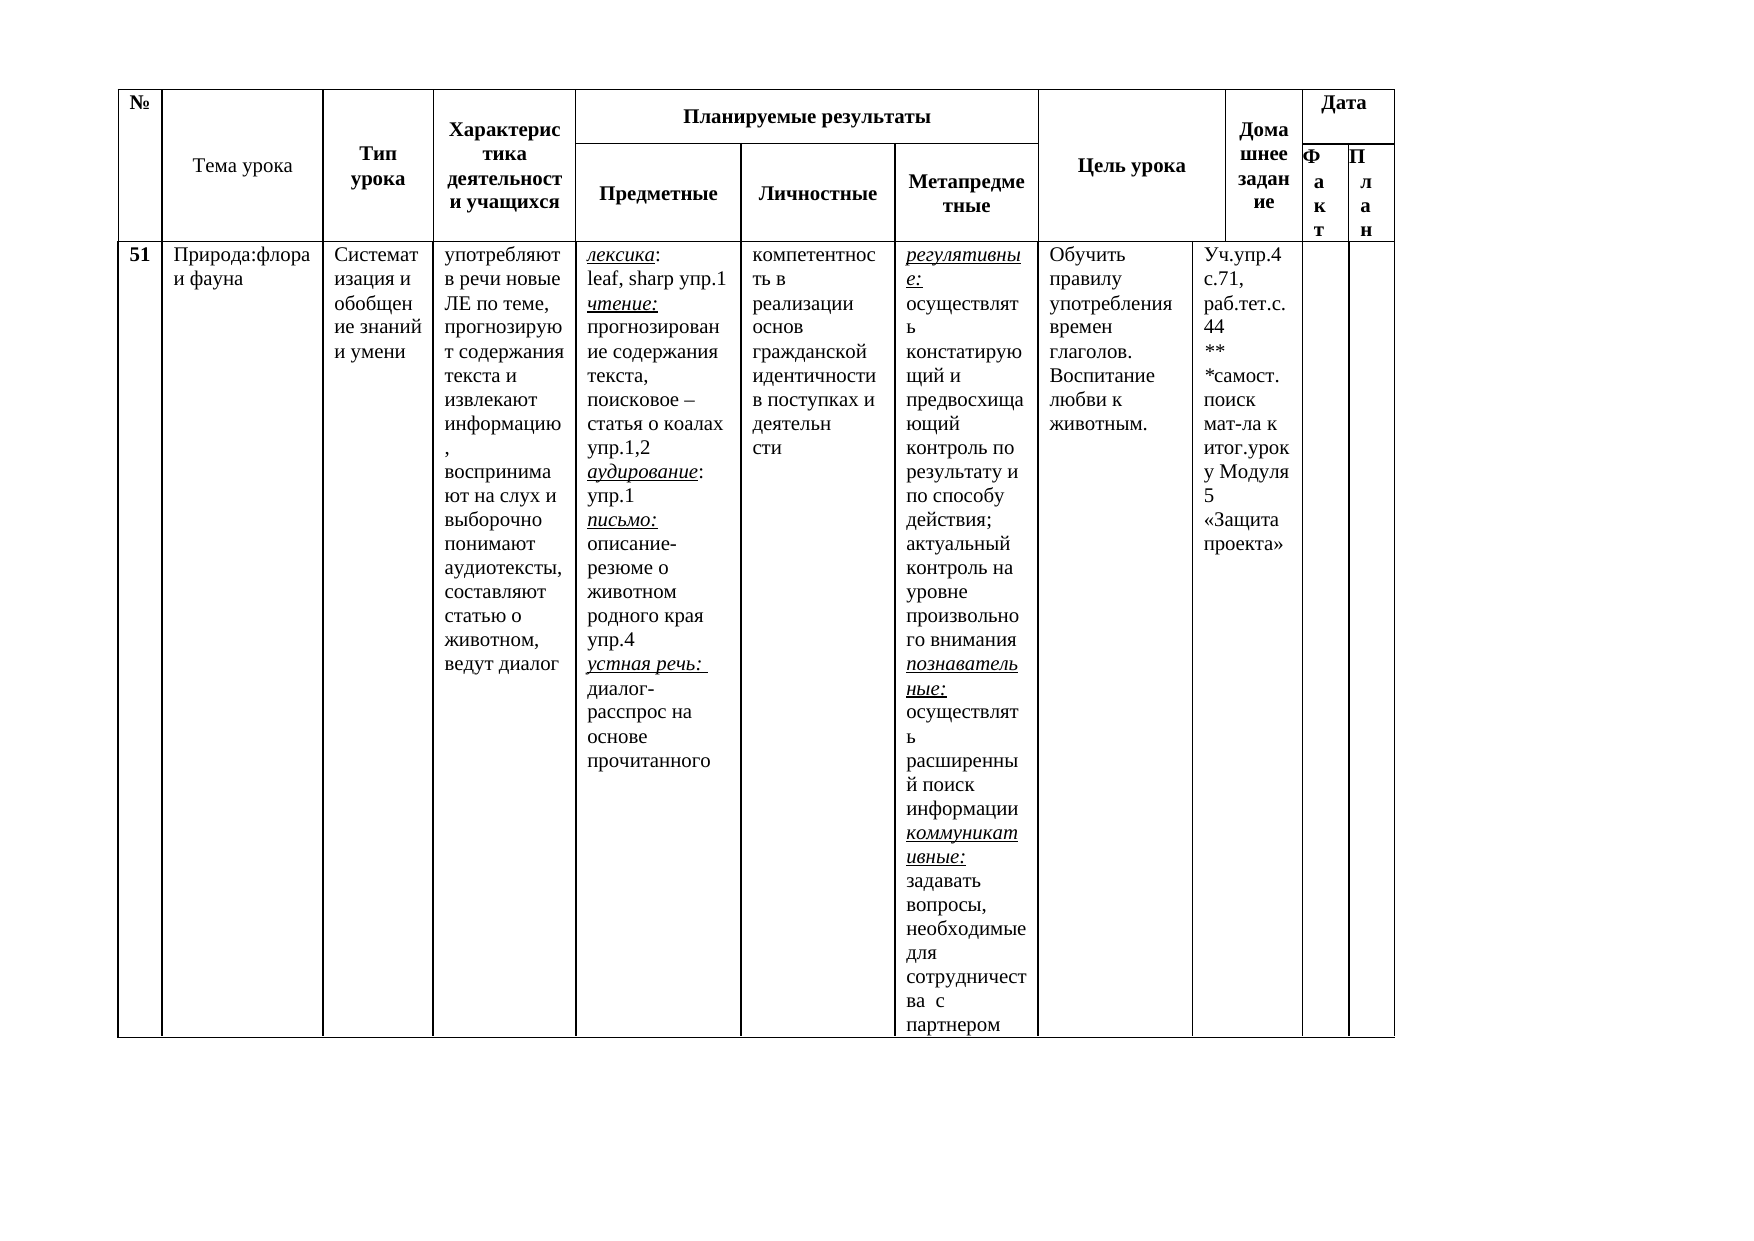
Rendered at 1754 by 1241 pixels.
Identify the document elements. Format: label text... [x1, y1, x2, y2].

table_cell Систематизация и обобщение знаний и умени [324, 242, 432, 1036]
table_cell План [1349, 145, 1394, 241]
table_header № [119, 90, 161, 241]
table_header Планируемые результаты [576, 90, 1038, 143]
table_cell Уч.упр.4 с.71, раб.тет.с.44 ***самост. поиск мат-ла к итог.уроку Модуля 5 «Защита проекта» [1193, 242, 1302, 1036]
table_cell Обучить правилу употребления времен глаголов. Воспитание любви к животным. [1039, 242, 1192, 1036]
table_cell регулятивные: осуществлять констатирующий и предвосхищающий контроль по результату и по способу действия; актуальный контроль на уровне произвольного внимания познавательные: осуществлять расширенный поиск информации коммуникативные: задавать вопросы, необходимые для сотрудничества с партнером [896, 242, 1037, 1036]
table_cell Природа:флора и фауна [163, 242, 322, 1036]
table_header Цель урока [1039, 90, 1225, 241]
table_cell Личностные [742, 144, 894, 241]
table_header Тема урока [163, 90, 322, 241]
table_cell [1303, 242, 1348, 1036]
table_cell лексика: leaf, sharp упр.1 чтение: прогнозирование содержания текста, поисковое – статья о коалах упр.1,2 аудирование: упр.1 письмо: описание-резюме о животном родного края упр.4 устная речь: диалог-расспрос на основе прочитанного [577, 242, 740, 1036]
table_header Дата [1303, 90, 1394, 143]
table_header Тип урока [324, 90, 433, 241]
table_cell компетентность в реализации основ гражданской идентичности в поступках и деятельн сти [742, 242, 894, 1036]
table_header Характеристика деятельности учащихся [434, 90, 575, 241]
table_header Домашнее задание [1226, 90, 1302, 241]
table_cell Предметные [576, 144, 740, 241]
table_cell 51 [119, 242, 161, 1036]
table_cell [1350, 242, 1394, 1036]
table_cell Факт [1303, 145, 1348, 241]
table_cell Метапредметные [896, 144, 1038, 241]
table_cell употребляют в речи новые ЛЕ по теме, прогнозируют содержания текста и извлекают информацию, воспринимают на слух и выборочно понимают аудиотексты, составляют статью о животном, ведут диалог [434, 242, 575, 1036]
